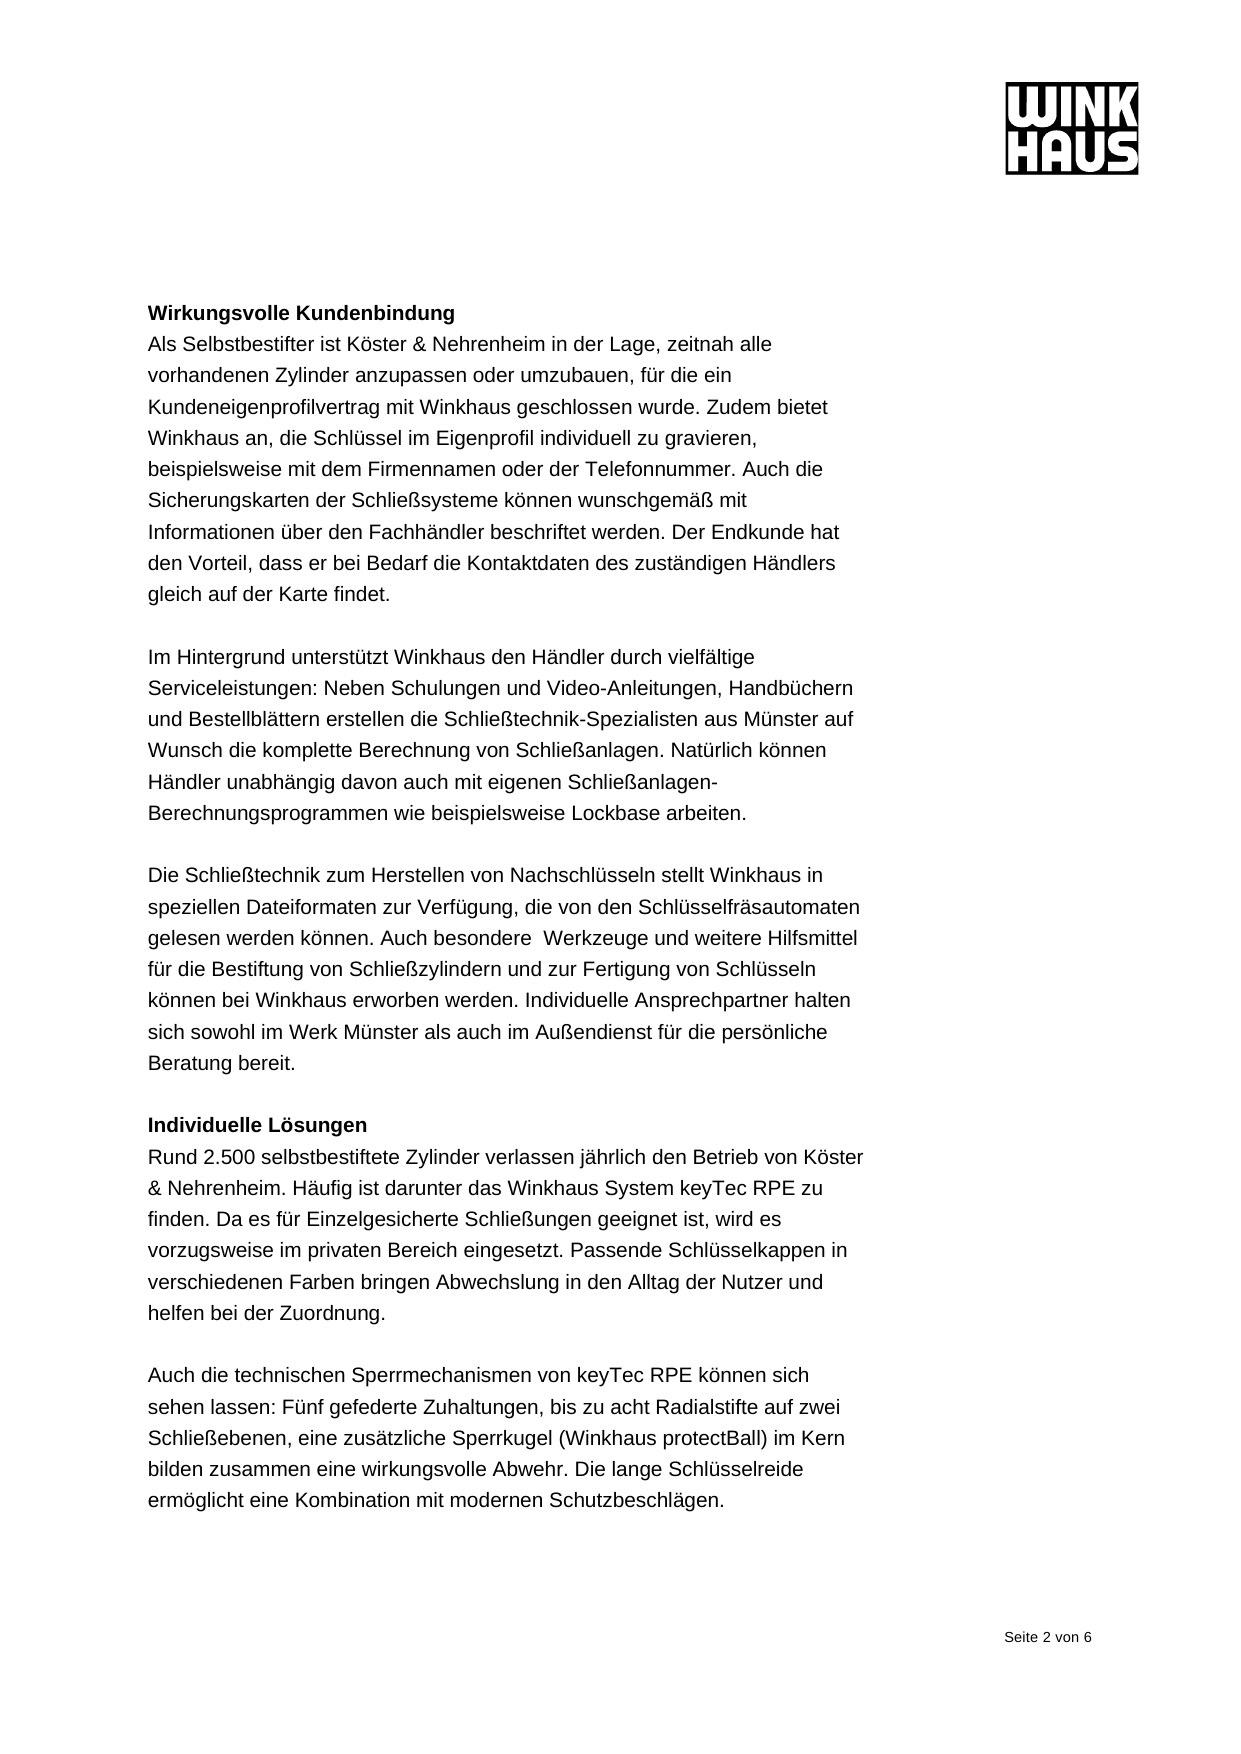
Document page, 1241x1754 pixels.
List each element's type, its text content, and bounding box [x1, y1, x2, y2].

text Wirkungsvolle Kundenbindung [148, 295, 868, 327]
text Individuelle Lösungen [148, 1108, 868, 1139]
picture [1004, 82, 1139, 174]
text Auch die technischen Sperrmechanismen von keyTec RPE können sich sehen lassen: Fünf gefederte Zuhaltungen, bis zu acht Radialstifte auf zwei Schließebenen, eine zusätzliche Sperrkugel (Winkhaus protectBall) im Kern bilden zusammen eine wirkungsvolle Abwehr. Die lange Schlüsselreide ermöglicht eine Kombination mit modernen Schutzbeschlägen. [148, 1358, 868, 1514]
text Im Hintergrund unterstützt Winkhaus den Händler durch vielfältige Serviceleistungen: Neben Schulungen und Video-Anleitungen, Handbüchern und Bestellblättern erstellen die Schließtechnik-Spezialisten aus Münster auf Wunsch die komplette Berechnung von Schließanlagen. Natürlich können Händler unabhängig davon auch mit eigenen Schließanlagen-Berechnungsprogrammen wie beispielsweise Lockbase arbeiten. [148, 639, 868, 827]
text Als Selbstbestifter ist Köster & Nehrenheim in der Lage, zeitnah alle vorhandenen Zylinder anzupassen oder umzubauen, für die ein Kundeneigenprofilvertrag mit Winkhaus geschlossen wurde. Zudem bietet Winkhaus an, die Schlüssel im Eigenprofil individuell zu gravieren, beispielsweise mit dem Firmennamen oder der Telefonnummer. Auch die Sicherungskarten der Schließsysteme können wunschgemäß mit Informationen über den Fachhändler beschriftet werden. Der Endkunde hat den Vorteil, dass er bei Bedarf die Kontaktdaten des zuständigen Händlers gleich auf der Karte findet. [148, 327, 868, 608]
text Die Schließtechnik zum Herstellen von Nachschlüsseln stellt Winkhaus in speziellen Dateiformaten zur Verfügung, die von den Schlüsselfräsautomaten gelesen werden können. Auch besondere Werkzeuge und weitere Hilfsmittel für die Bestiftung von Schließzylindern und zur Fertigung von Schlüsseln können bei Winkhaus erworben werden. Individuelle Ansprechpartner halten sich sowohl im Werk Münster als auch im Außendienst für die persönliche Beratung bereit. [148, 858, 868, 1077]
text Rund 2.500 selbstbestiftete Zylinder verlassen jährlich den Betrieb von Köster & Nehrenheim. Häufig ist darunter das Winkhaus System keyTec RPE zu finden. Da es für Einzelgesicherte Schließungen geeignet ist, wird es vorzugsweise im privaten Bereich eingesetzt. Passende Schlüsselkappen in verschiedenen Farben bringen Abwechslung in den Alltag der Nutzer und helfen bei der Zuordnung. [148, 1139, 868, 1327]
